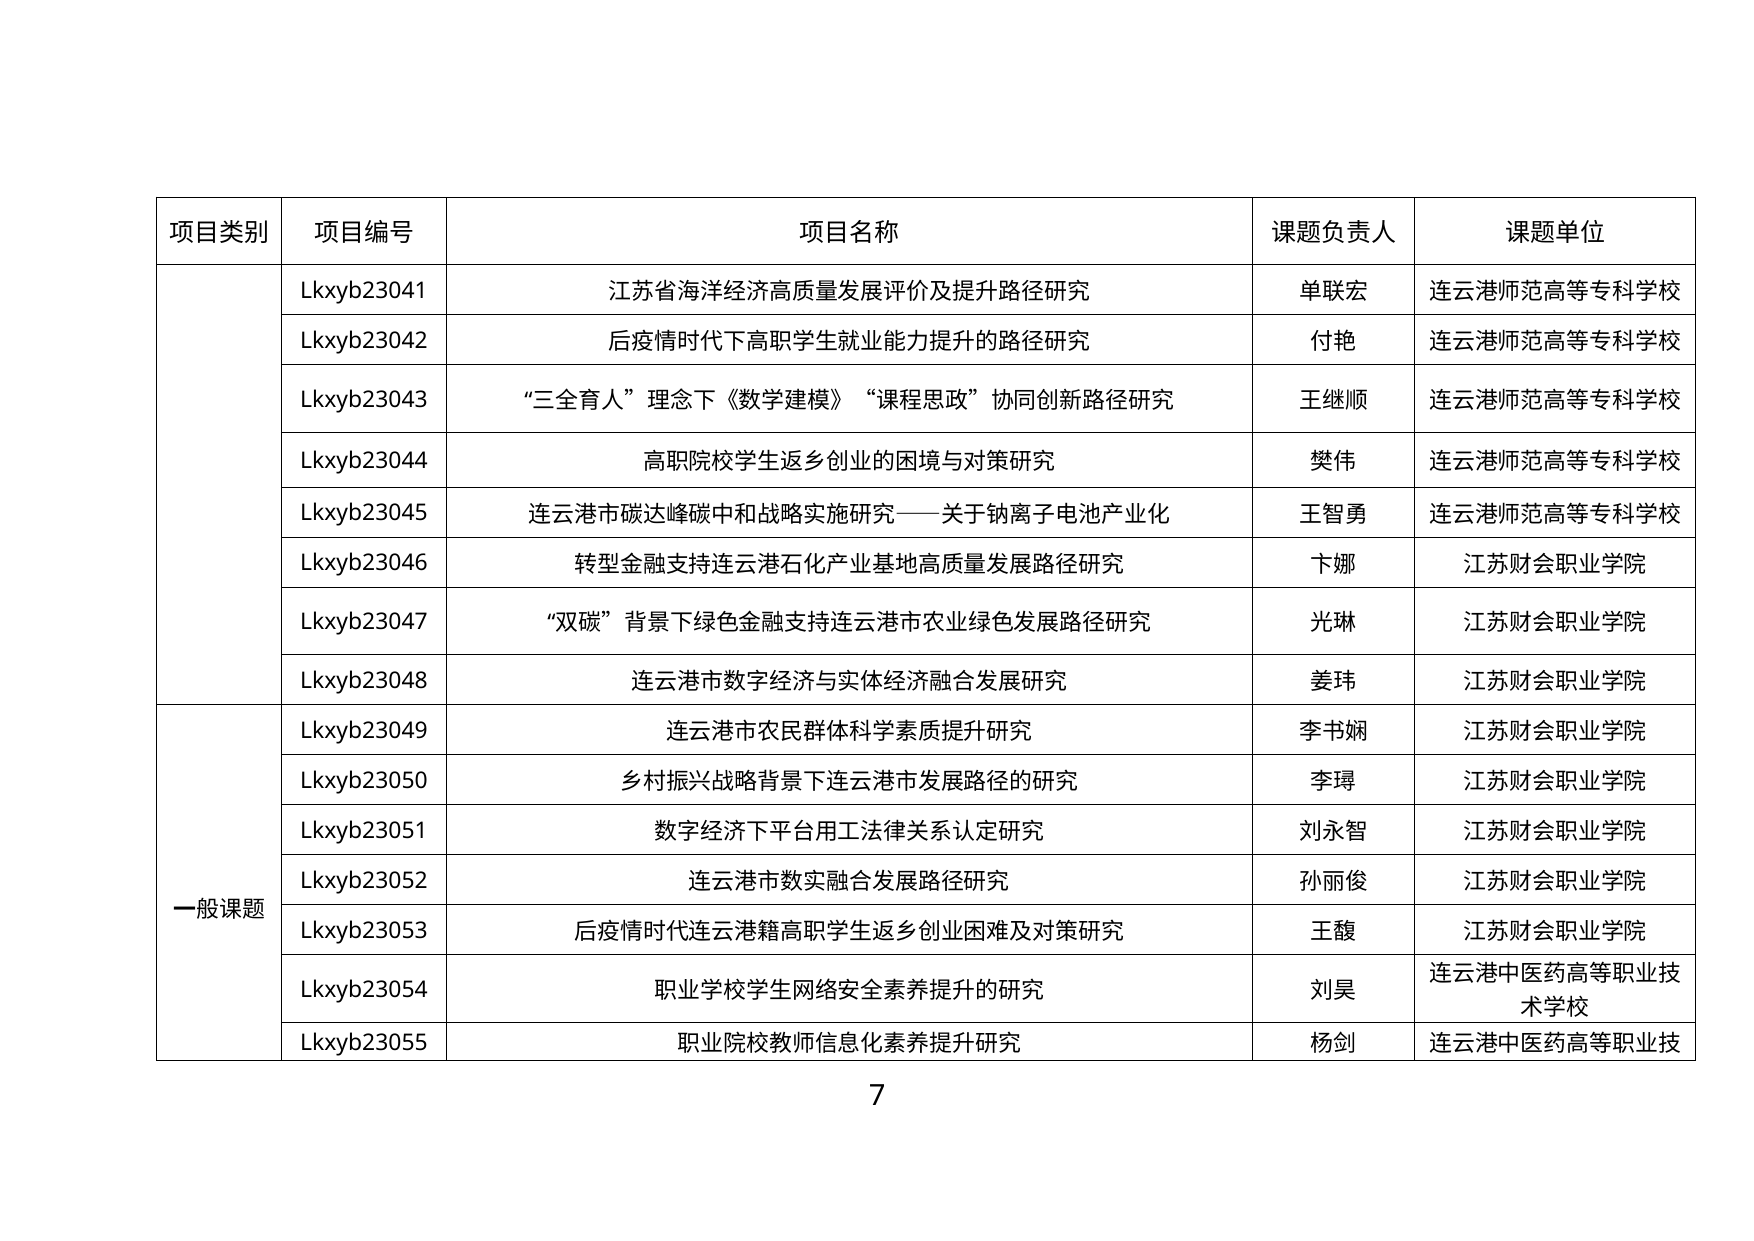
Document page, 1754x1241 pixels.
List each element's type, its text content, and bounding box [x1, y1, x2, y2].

table_cell 高职院校学生返乡创业的困境与对策研究 [447, 433, 1252, 487]
table_cell Lkxyb23054 [282, 955, 446, 1022]
table_cell “三全育人”理念下《数学建模》“课程思政”协同创新路径研究 [447, 365, 1252, 432]
table_cell Lkxyb23043 [282, 365, 446, 432]
table_cell 王智勇 [1253, 488, 1414, 537]
table_cell Lkxyb23048 [282, 655, 446, 704]
table_cell Lkxyb23053 [282, 905, 446, 954]
table_cell Lkxyb23055 [282, 1023, 446, 1059]
table_cell 孙丽俊 [1253, 855, 1414, 904]
table_cell 江苏财会职业学院 [1415, 538, 1695, 587]
table_cell Lkxyb23047 [282, 588, 446, 654]
table_cell 王继顺 [1253, 365, 1414, 432]
table_cell 后疫情时代连云港籍高职学生返乡创业困难及对策研究 [447, 905, 1252, 954]
table_cell 连云港市数字经济与实体经济融合发展研究 [447, 655, 1252, 704]
table_cell 江苏财会职业学院 [1415, 588, 1695, 654]
table_cell Lkxyb23050 [282, 755, 446, 804]
table_cell 连云港中医药高等职业技术学校 [1415, 955, 1695, 1022]
table_cell Lkxyb23042 [282, 315, 446, 364]
table_cell 后疫情时代下高职学生就业能力提升的路径研究 [447, 315, 1252, 364]
table_cell 江苏财会职业学院 [1415, 655, 1695, 704]
table_cell 转型金融支持连云港石化产业基地高质量发展路径研究 [447, 538, 1252, 587]
table_cell 连云港师范高等专科学校 [1415, 488, 1695, 537]
table_header 项目编号 [282, 198, 446, 264]
table_header 项目名称 [447, 198, 1252, 264]
table_cell 一般课题 [157, 754, 281, 1059]
table_cell 连云港市数实融合发展路径研究 [447, 855, 1252, 904]
table_cell 连云港师范高等专科学校 [1415, 433, 1695, 487]
table_cell 数字经济下平台用工法律关系认定研究 [447, 805, 1252, 854]
table_cell 樊伟 [1253, 433, 1414, 487]
table_cell 连云港中医药高等职业技术学校 [1415, 1023, 1695, 1059]
table_cell 卞娜 [1253, 538, 1414, 587]
table_cell 江苏财会职业学院 [1415, 855, 1695, 904]
table_cell 连云港市农民群体科学素质提升研究 [447, 705, 1252, 754]
table_cell 连云港师范高等专科学校 [1415, 365, 1695, 432]
table_cell “双碳”背景下绿色金融支持连云港市农业绿色发展路径研究 [447, 588, 1252, 654]
table_cell 江苏省海洋经济高质量发展评价及提升路径研究 [447, 265, 1252, 314]
table_cell 江苏财会职业学院 [1415, 805, 1695, 854]
table_cell Lkxyb23052 [282, 855, 446, 904]
table_cell 江苏财会职业学院 [1415, 705, 1695, 754]
table_cell 职业学校学生网络安全素养提升的研究 [447, 955, 1252, 1022]
table_cell 单联宏 [1253, 265, 1414, 314]
table_header 课题单位 [1415, 198, 1695, 264]
table_cell 连云港师范高等专科学校 [1415, 315, 1695, 364]
table_cell [157, 705, 281, 754]
table_cell Lkxyb23046 [282, 538, 446, 587]
table_cell 光琳 [1253, 588, 1414, 654]
table_cell Lkxyb23045 [282, 488, 446, 537]
table_cell 李书娴 [1253, 705, 1414, 754]
table_header 项目类别 [157, 198, 281, 264]
table_cell 刘永智 [1253, 805, 1414, 854]
table_cell Lkxyb23049 [282, 705, 446, 754]
table_cell 连云港市碳达峰碳中和战略实施研究——关于钠离子电池产业化 [447, 488, 1252, 537]
table_cell 付艳 [1253, 315, 1414, 364]
table_cell 乡村振兴战略背景下连云港市发展路径的研究 [447, 755, 1252, 804]
table_cell Lkxyb23041 [282, 265, 446, 314]
table_cell 刘昊 [1253, 955, 1414, 1022]
table_cell 王馥 [1253, 905, 1414, 954]
table_cell 江苏财会职业学院 [1415, 755, 1695, 804]
table_cell 杨剑 [1253, 1023, 1414, 1059]
table_cell 职业院校教师信息化素养提升研究 [447, 1023, 1252, 1059]
table_cell 姜玮 [1253, 655, 1414, 704]
table_cell 李璕 [1253, 755, 1414, 804]
table_cell Lkxyb23044 [282, 433, 446, 487]
table_cell 江苏财会职业学院 [1415, 905, 1695, 954]
table_cell Lkxyb23051 [282, 805, 446, 854]
table_cell 连云港师范高等专科学校 [1415, 265, 1695, 314]
table_header 课题负责人 [1253, 198, 1414, 264]
